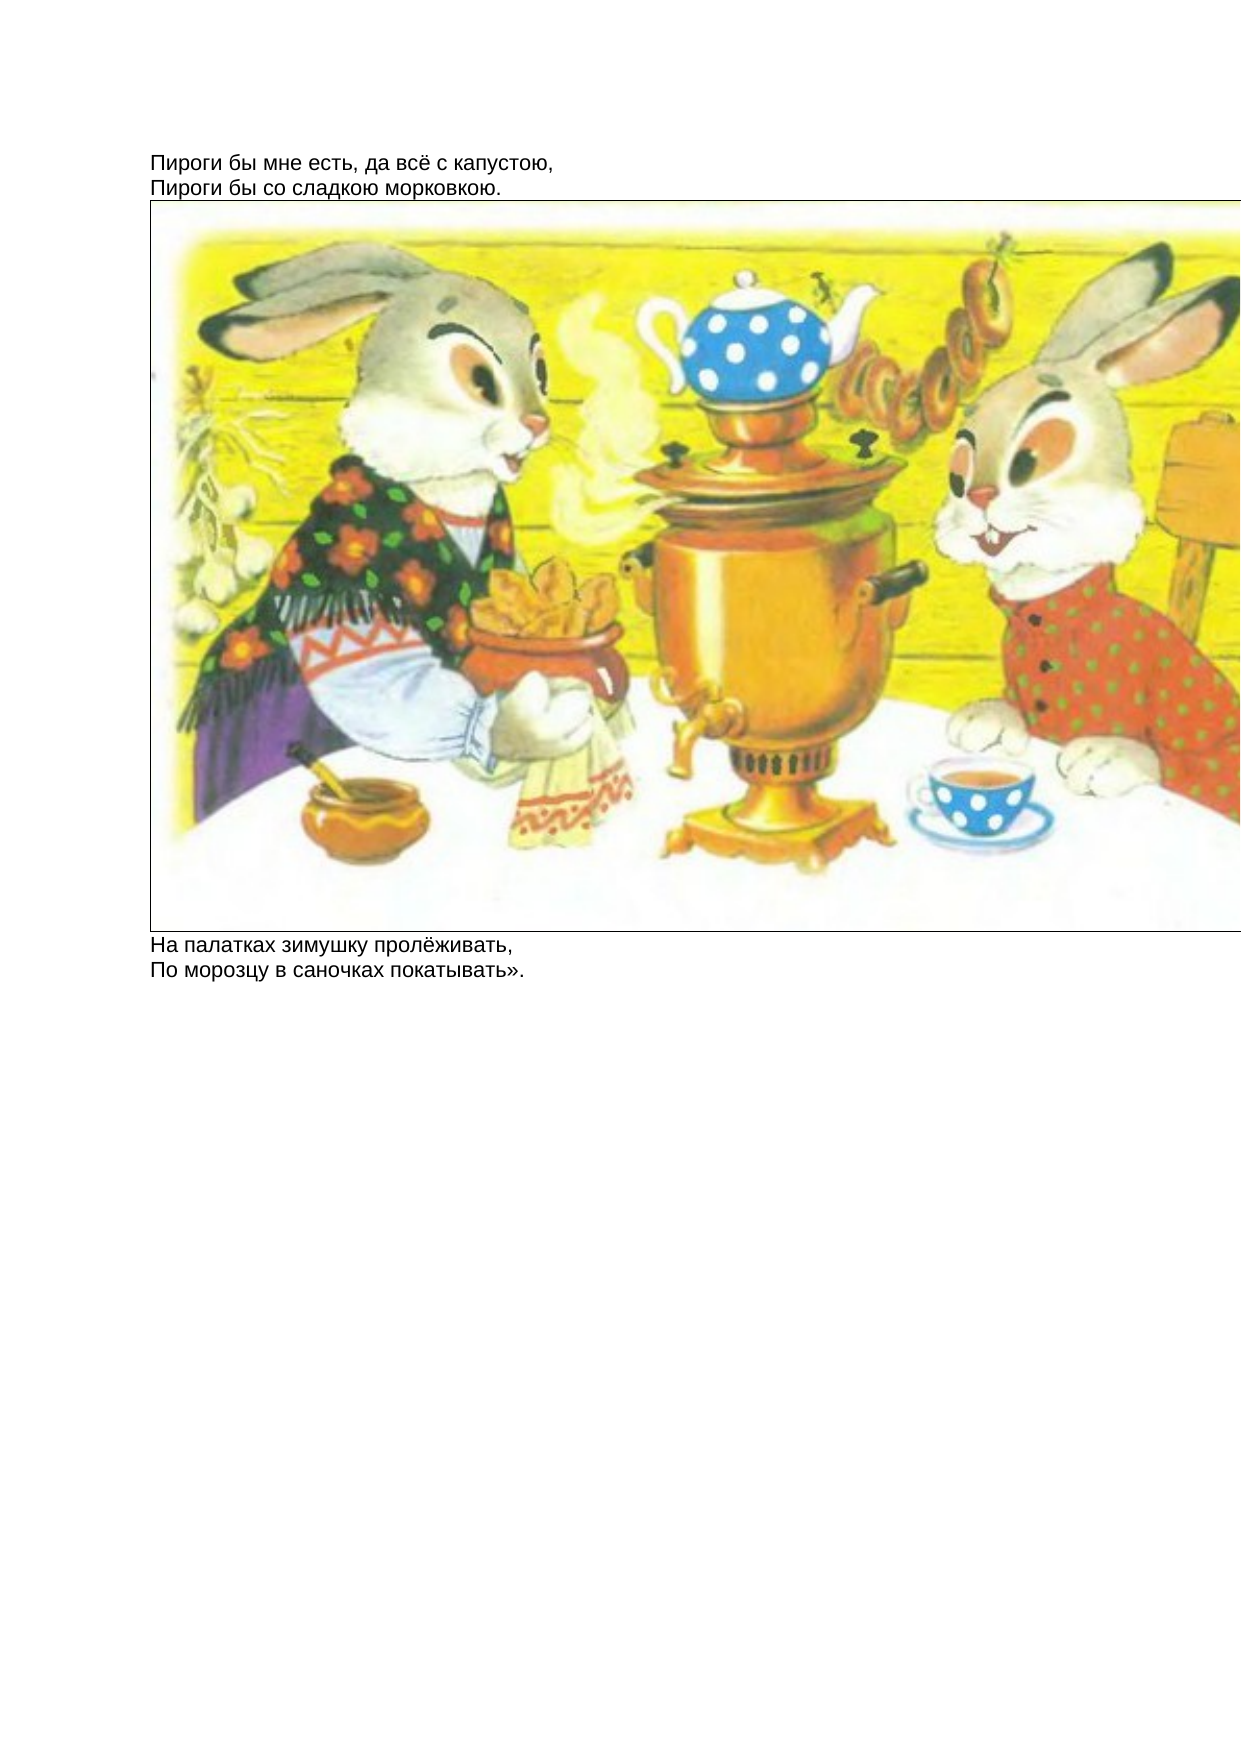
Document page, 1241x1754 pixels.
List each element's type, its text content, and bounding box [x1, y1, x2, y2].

text На палатках зимушку пролёживать,По морозцу в саночках покатывать». [150, 932, 1090, 982]
picture [151, 201, 1241, 931]
text Пироги бы мне есть, да всё с капустою,Пироги бы со сладкою морковкою. [150, 150, 1090, 200]
